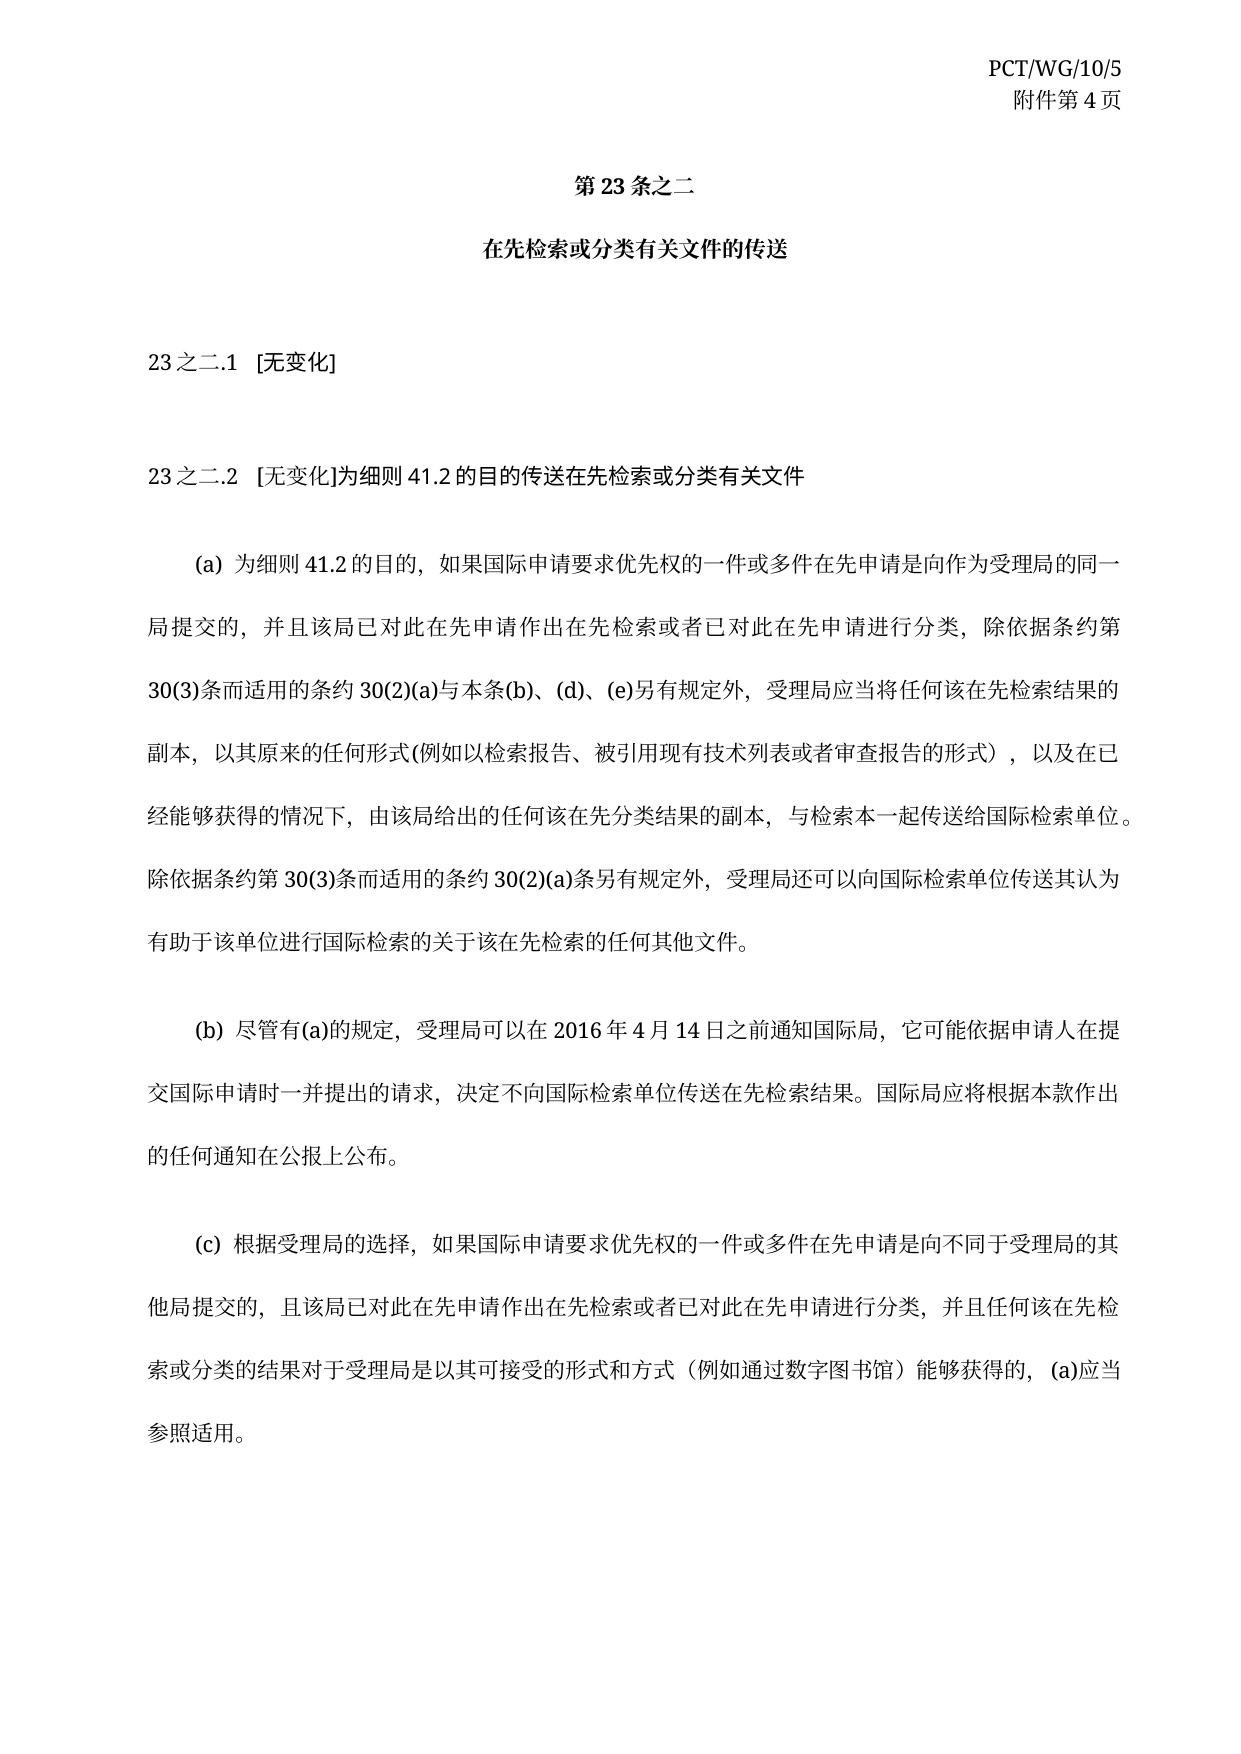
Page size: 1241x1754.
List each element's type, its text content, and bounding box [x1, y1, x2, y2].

title 第23条之二 在先检索或分类有关文件的传送 [148, 169, 1122, 264]
text (b) 尽管有(a)的规定，受理局可以在2016年4月14日之前通知国际局，它可能依据申请人在提交国际申请时一并提出的请求，决定不向国际检索单位传送在先检索结果。国际局应将根据本款作出的任何通知在公报上公布。 [148, 1013, 1122, 1171]
text 23之二.1 [无变化] [148, 345, 1122, 377]
text (c) 根据受理局的选择，如果国际申请要求优先权的一件或多件在先申请是向不同于受理局的其他局提交的，且该局已对此在先申请作出在先检索或者已对此在先申请进行分类，并且任何该在先检索或分类的结果对于受理局是以其可接受的形式和方式（例如通过数字图书馆）能够获得的，(a)应当参照适用。 [148, 1227, 1122, 1447]
text (a) 为细则41.2的目的，如果国际申请要求优先权的一件或多件在先申请是向作为受理局的同一局提交的，并且该局已对此在先申请作出在先检索或者已对此在先申请进行分类，除依据条约第30(3)条而适用的条约30(2)(a)与本条(b)、(d)、(e)另有规定外，受理局应当将任何该在先检索结果的副本，以其原来的任何形式(例如以检索报告、被引用现有技术列表或者审查报告的形式），以及在已经能够获得的情况下，由该局给出的任何该在先分类结果的副本，与检索本一起传送给国际检索单位。除依据条约第30(3)条而适用的条约30(2)(a)条另有规定外，受理局还可以向国际检索单位传送其认为有助于该单位进行国际检索的关于该在先检索的任何其他文件。 [148, 547, 1122, 957]
text 23之二.2 [无变化]为细则41.2的目的传送在先检索或分类有关文件 [148, 459, 1122, 491]
